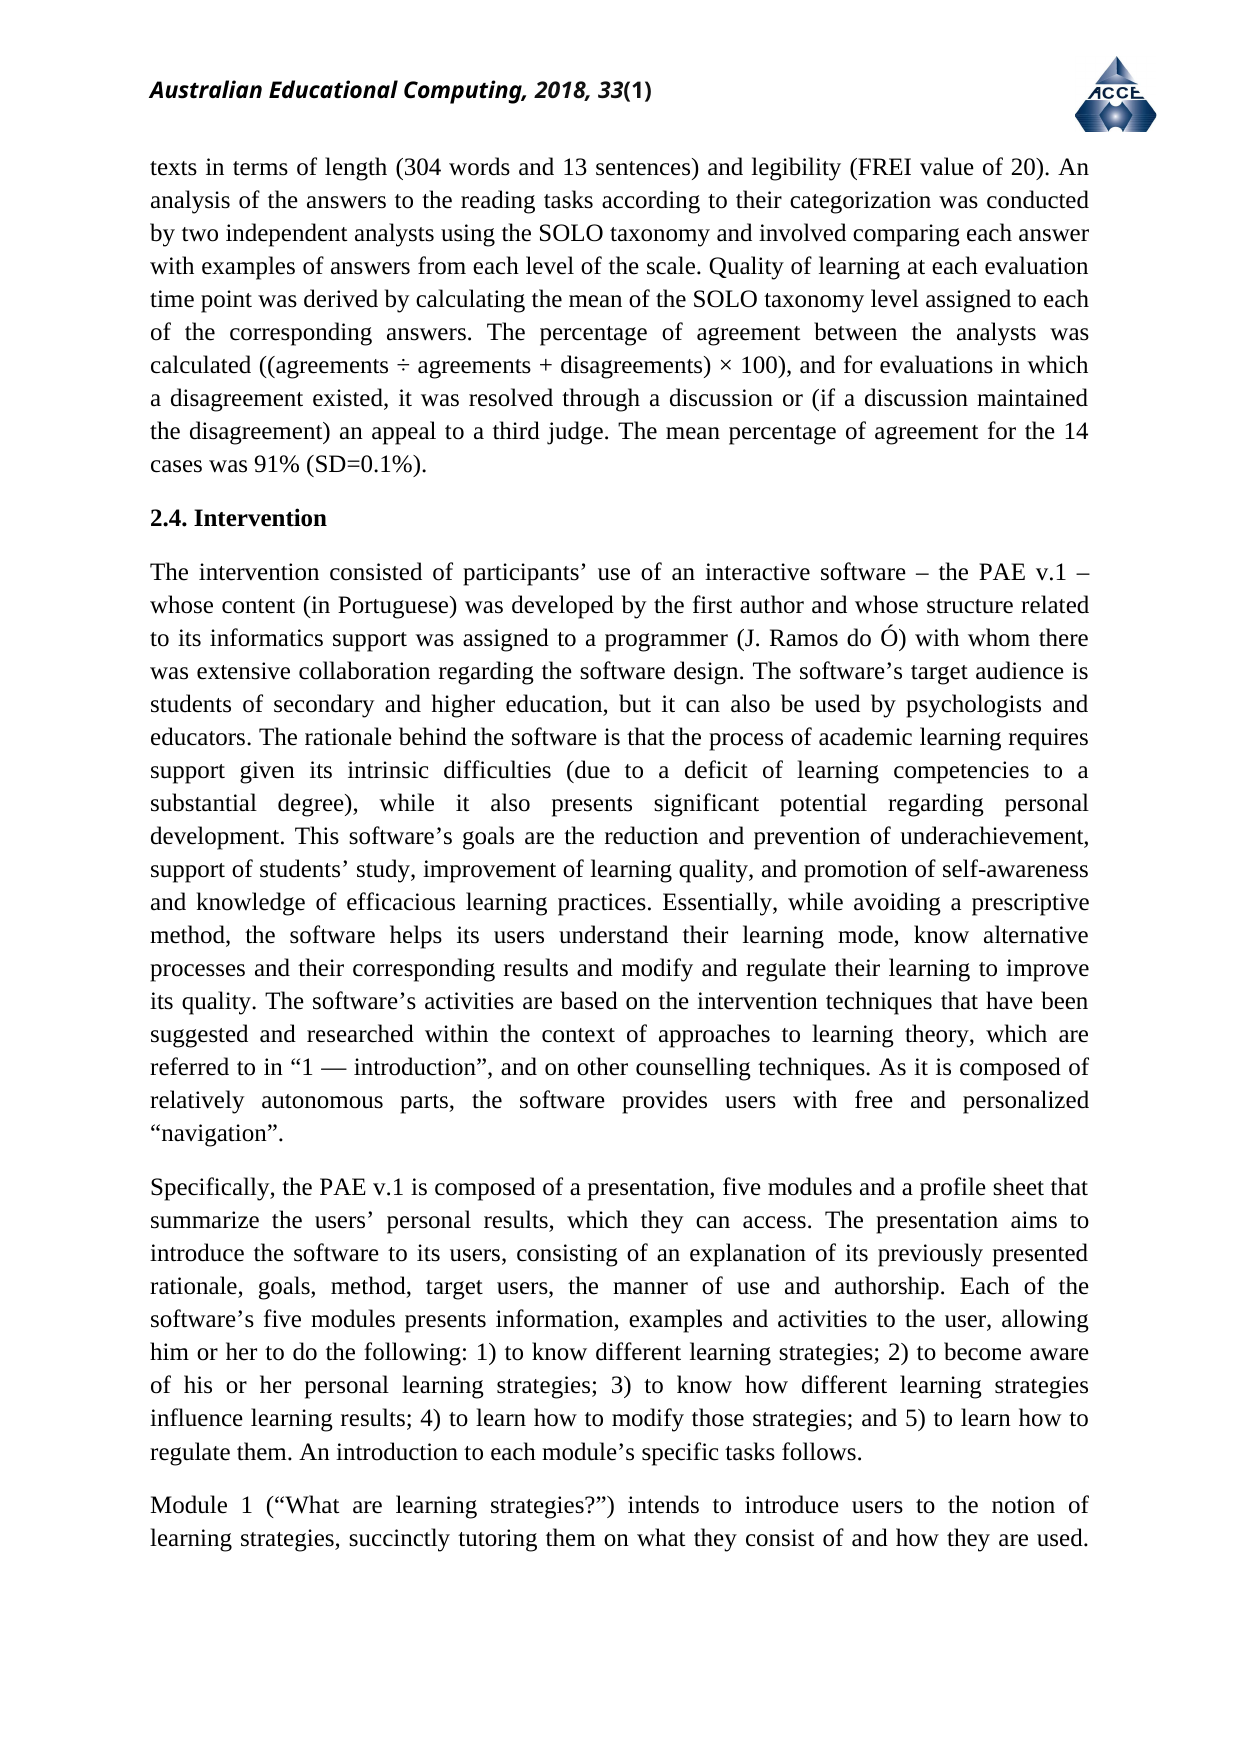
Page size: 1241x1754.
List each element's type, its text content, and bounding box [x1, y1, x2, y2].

text Specifically, the PAE v.1 is composed of a presentation, five modules and a profile sheet that summarize the users’ personal results, which they can access. The presentation aims to introduce the software to its users, consisting of an explanation of its previously presented rationale, goals, method, target users, the manner of use and authorship. Each of the software’s five modules presents information, examples and activities to the user, allowing him or her to do the following: 1) to know different learning strategies; 2) to become aware of his or her personal learning strategies; 3) to know how different learning strategies influence learning results; 4) to learn how to modify those strategies; and 5) to learn how to regulate them. An introduction to each module’s specific tasks follows. [150, 1172, 1090, 1465]
picture [1075, 56, 1157, 132]
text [150, 1490, 1090, 1552]
text The intervention consisted of participants’ use of an interactive software – the PAE v.1 – whose content (in Portuguese) was developed by the first author and whose structure related to its informatics support was assigned to a programmer (J. Ramos do Ó) with whom there was extensive collaboration regarding the software design. The software’s target audience is students of secondary and higher education, but it can also be used by psychologists and educators. The rationale behind the software is that the process of academic learning requires support given its intrinsic difficulties (due to a deficit of learning competencies to a substantial degree), while it also presents significant potential regarding personal development. This software’s goals are the reduction and prevention of underachievement, support of students’ study, improvement of learning quality, and promotion of self-awareness and knowledge of efficacious learning practices. Essentially, while avoiding a prescriptive method, the software helps its users understand their learning mode, know alternative processes and their corresponding results and modify and regulate their learning to improve its quality. The software’s activities are based on the intervention techniques that have been suggested and researched within the context of approaches to learning theory, which are referred to in “1 — introduction”, and on other counselling techniques. As it is composed of relatively autonomous parts, the software provides users with free and personalized “navigation”. [150, 557, 1090, 1147]
text 2.4. Intervention [150, 503, 1090, 532]
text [150, 152, 1090, 478]
